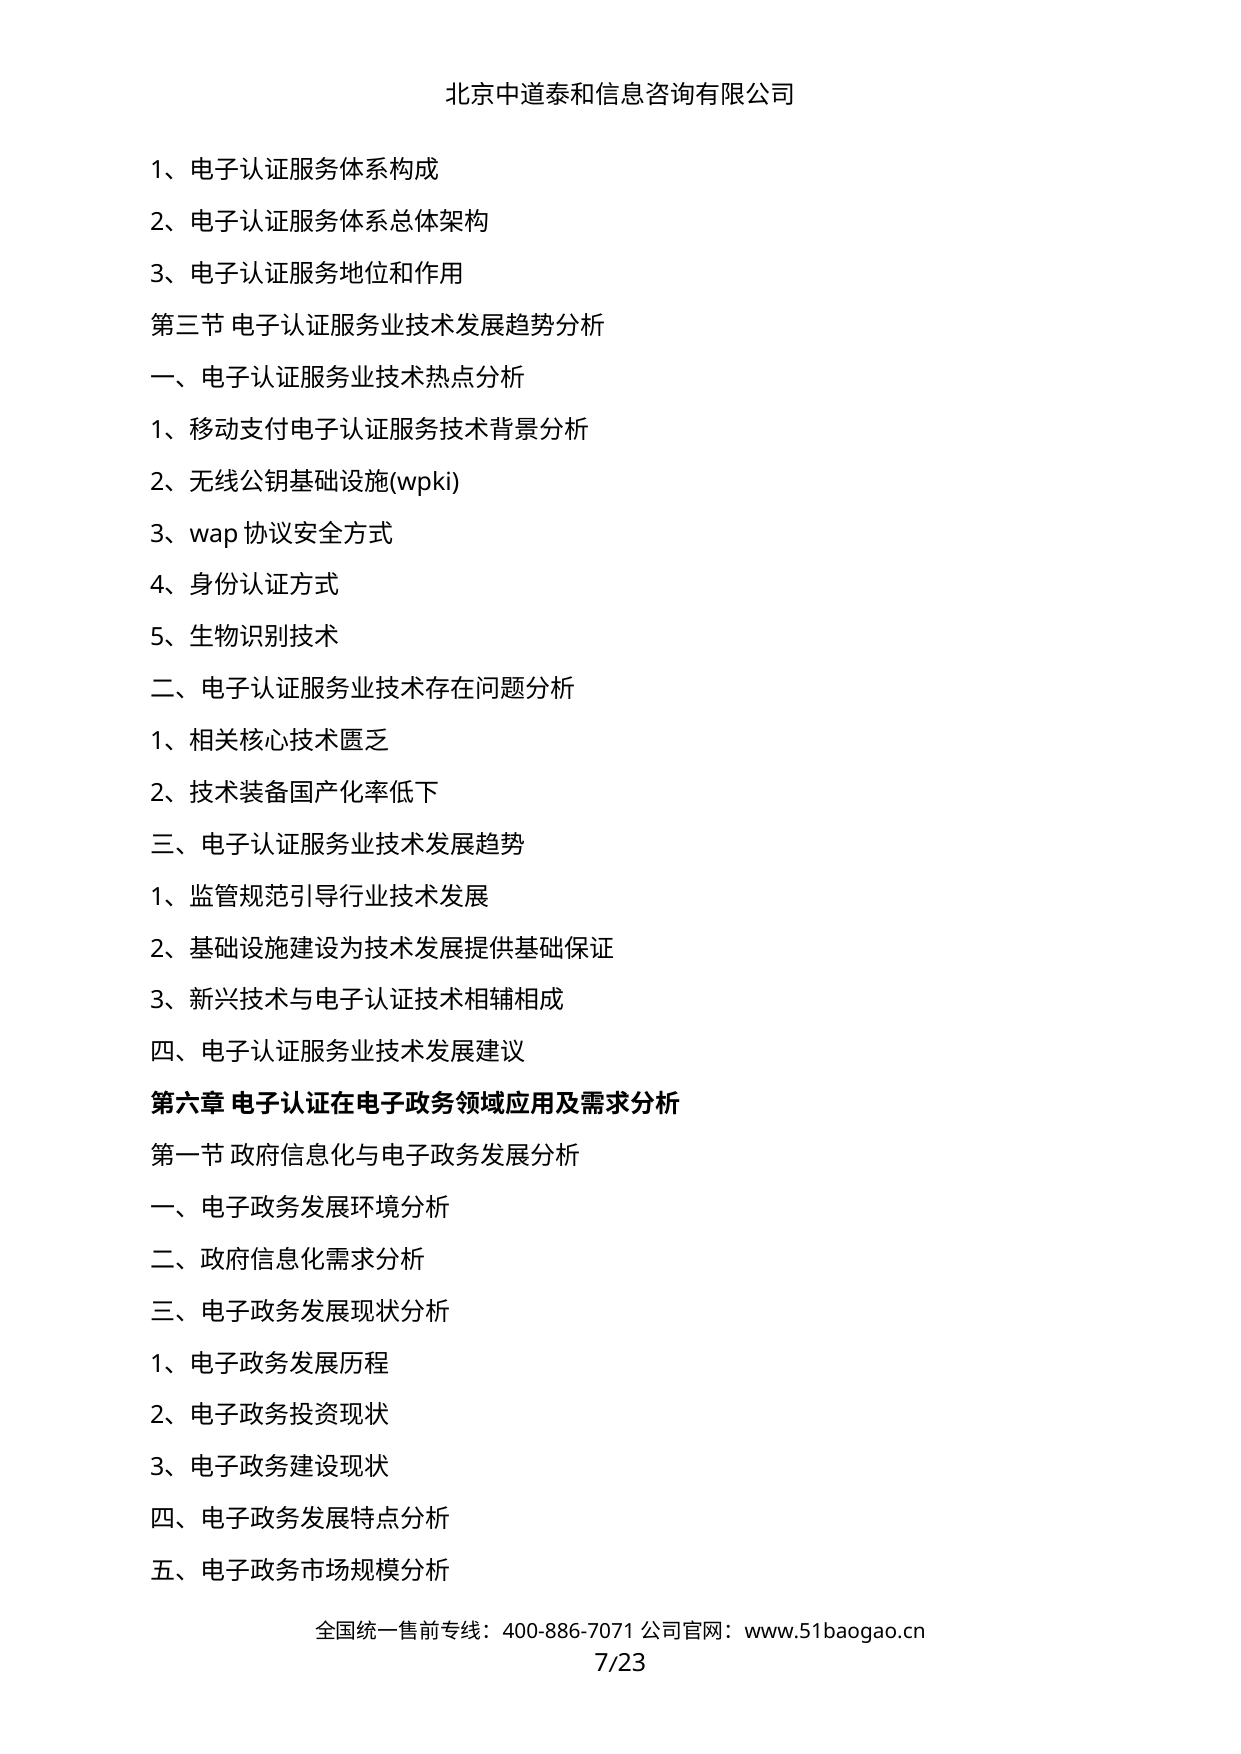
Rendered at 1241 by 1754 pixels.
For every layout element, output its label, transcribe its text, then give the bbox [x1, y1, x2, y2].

text 一、电子政务发展环境分析 [150, 1187, 1090, 1224]
text 3、wap协议安全方式 [150, 513, 1090, 549]
text 二、政府信息化需求分析 [150, 1239, 1090, 1276]
text 2、电子政务投资现状 [150, 1395, 1090, 1431]
text 1、移动支付电子认证服务技术背景分析 [150, 409, 1090, 446]
text 五、电子政务市场规模分析 [150, 1551, 1090, 1587]
text 2、电子认证服务体系总体架构 [150, 202, 1090, 238]
text 1、电子认证服务体系构成 [150, 150, 1090, 186]
text 3、电子认证服务地位和作用 [150, 254, 1090, 290]
text 四、电子政务发展特点分析 [150, 1499, 1090, 1535]
text 四、电子认证服务业技术发展建议 [150, 1032, 1090, 1068]
text 二、电子认证服务业技术存在问题分析 [150, 669, 1090, 705]
text 4、身份认证方式 [150, 565, 1090, 601]
text 一、电子认证服务业技术热点分析 [150, 357, 1090, 394]
text 第六章 电子认证在电子政务领域应用及需求分析 [150, 1084, 1090, 1120]
text 三、电子政务发展现状分析 [150, 1291, 1090, 1327]
text 三、电子认证服务业技术发展趋势 [150, 824, 1090, 861]
text 1、电子政务发展历程 [150, 1343, 1090, 1379]
text 第一节 政府信息化与电子政务发展分析 [150, 1136, 1090, 1172]
text 1、监管规范引导行业技术发展 [150, 876, 1090, 912]
text 1、相关核心技术匮乏 [150, 721, 1090, 757]
text 5、生物识别技术 [150, 617, 1090, 653]
text 3、电子政务建设现状 [150, 1447, 1090, 1483]
text 2、基础设施建设为技术发展提供基础保证 [150, 928, 1090, 964]
text 第三节 电子认证服务业技术发展趋势分析 [150, 306, 1090, 342]
text 2、技术装备国产化率低下 [150, 772, 1090, 809]
text 3、新兴技术与电子认证技术相辅相成 [150, 980, 1090, 1016]
text 2、无线公钥基础设施(wpki) [150, 461, 1090, 497]
